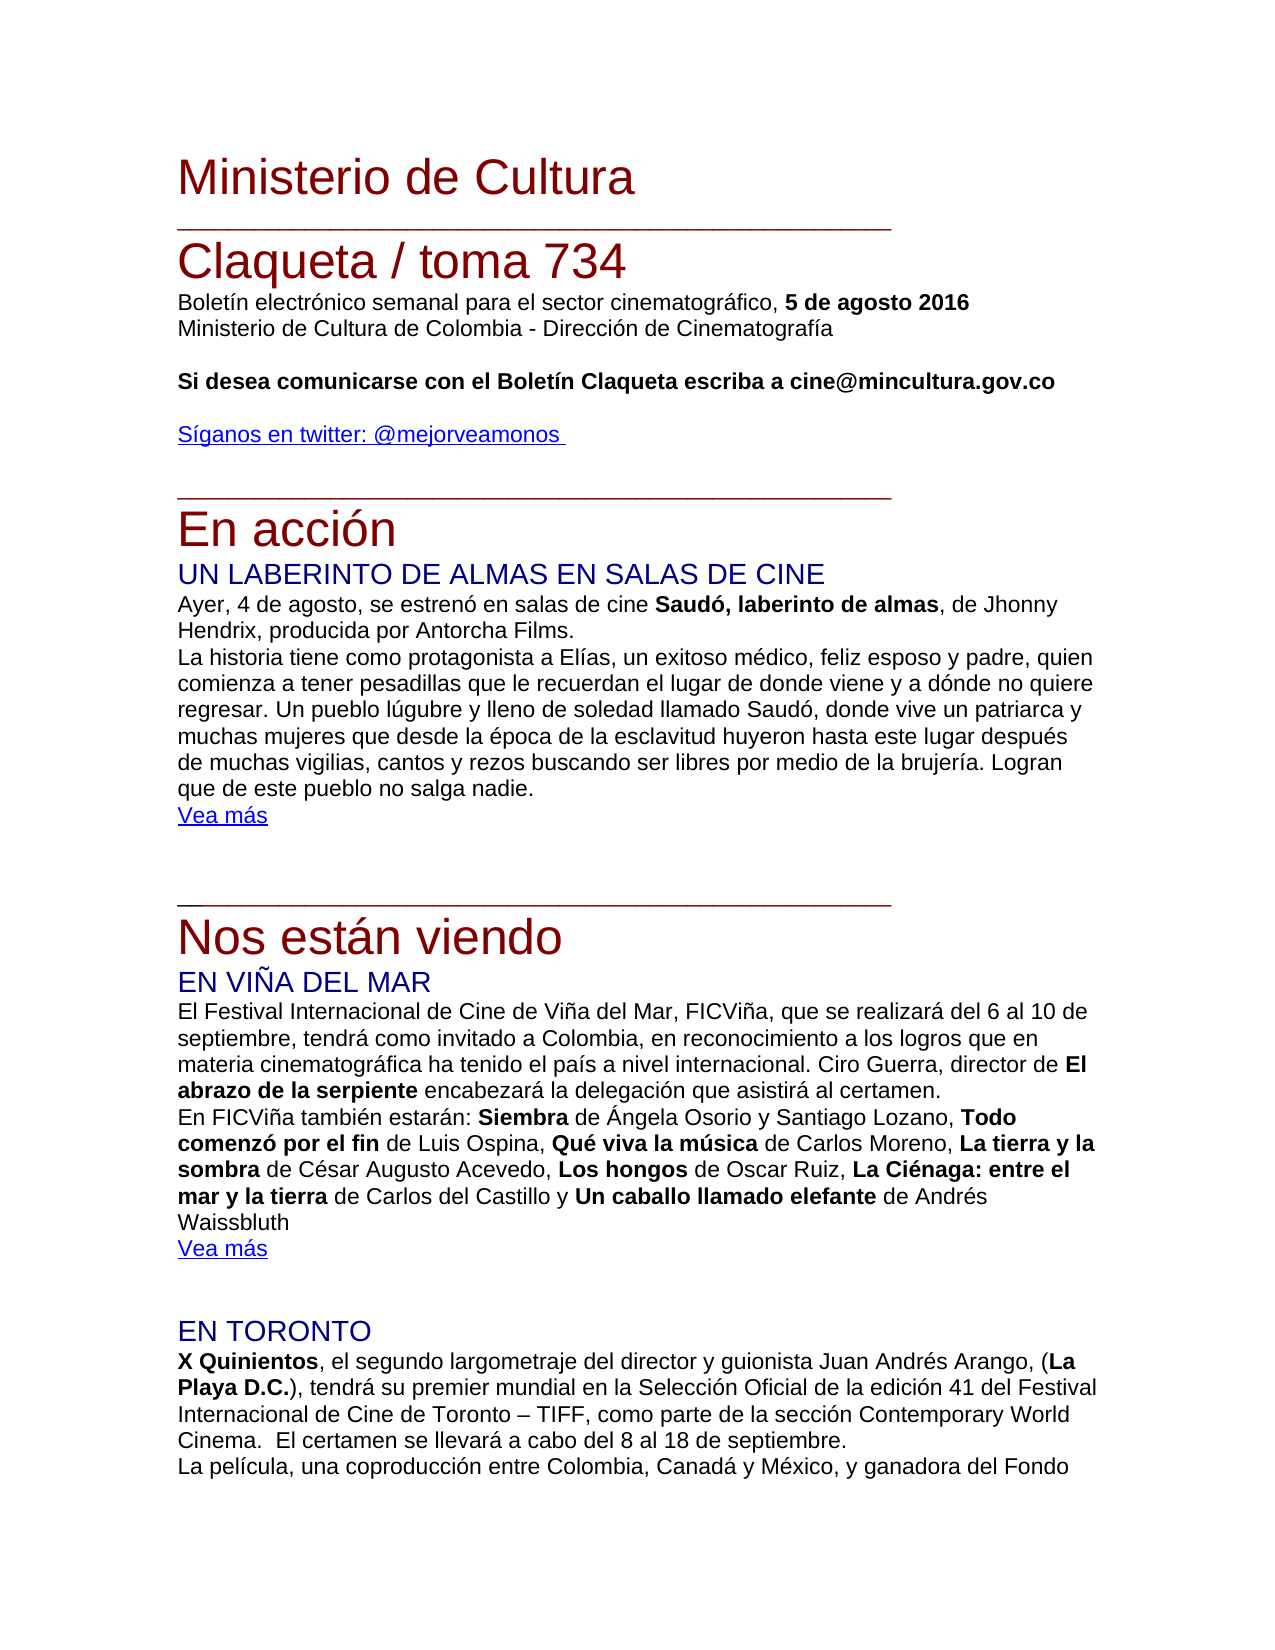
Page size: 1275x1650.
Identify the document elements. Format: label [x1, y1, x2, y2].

text [177, 148, 1098, 1480]
